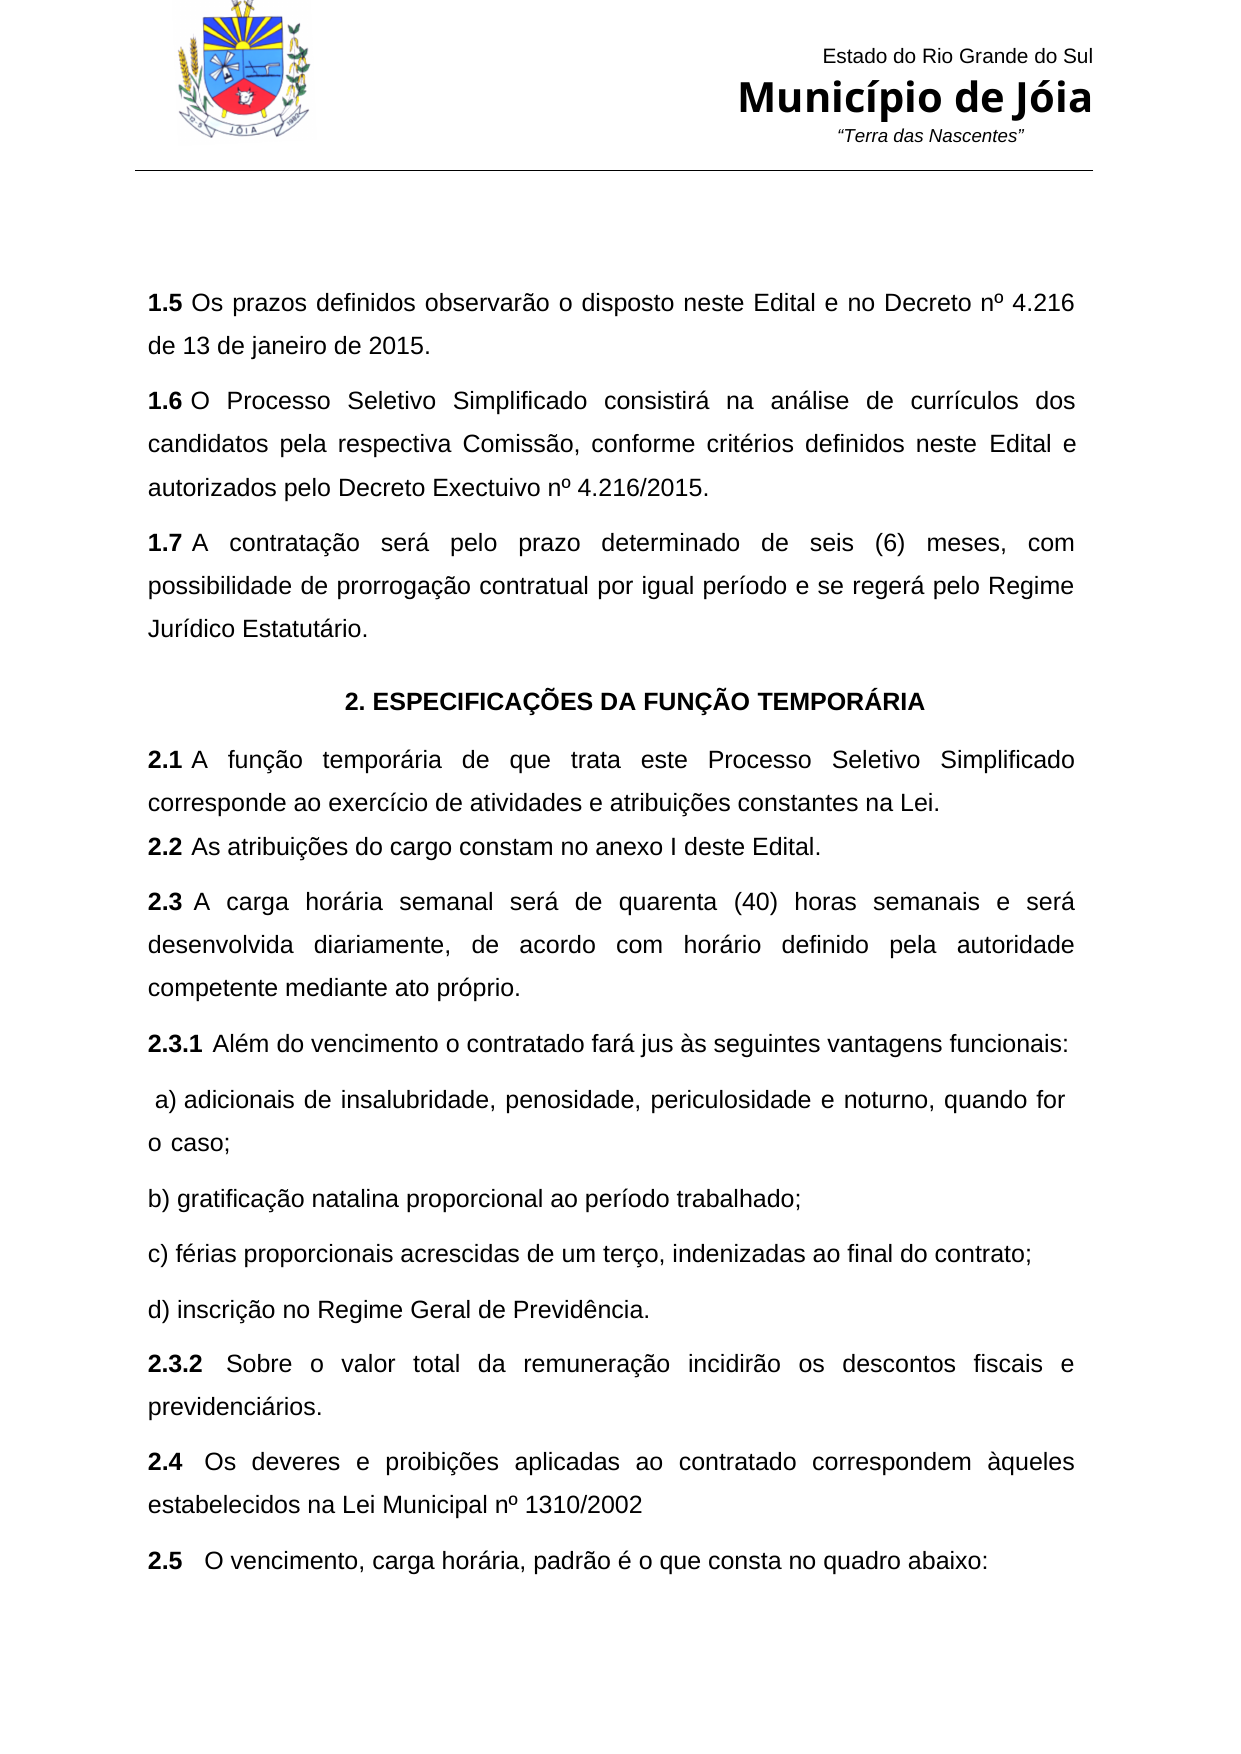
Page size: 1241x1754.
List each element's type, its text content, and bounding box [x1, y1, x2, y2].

list A contratação será pelo prazo determinado de seis (6) meses, com possibilidade de prorrogação contratual por igual período e se regerá pelo Regime Jurídico Estatutário. [148, 528, 1076, 643]
list O Processo Seletivo Simplificado consistirá na análise de currículos dos candidatos pela respectiva Comissão, conforme critérios definidos neste Edital e autorizados pelo Decreto Exectuivo nº 4.216/2015. [148, 386, 1076, 501]
text d) inscrição no Regime Geral de Previdência. [148, 1295, 1077, 1324]
list As atribuições do cargo constam no anexo I deste Edital. [148, 831, 1076, 860]
list A carga horária semanal será de quarenta (40) horas semanais e será desenvolvida diariamente, de acordo com horário definido pela autoridade competente mediante ato próprio. [148, 887, 1076, 1002]
list Os prazos definidos observarão o disposto neste Edital e no Decreto nº 4.216 de 13 de janeiro de 2015. [148, 287, 1077, 359]
list Sobre o valor total da remuneração incidirão os descontos fiscais e previdenciários. [148, 1348, 1076, 1420]
subtitle ESPECIFICAÇÕES DA FUNÇÃO TEMPORÁRIA [344, 687, 1093, 716]
list Os deveres e proibições aplicadas ao contratado correspondem àqueles estabelecidos na Lei Municipal nº 1310/2002 [148, 1447, 1076, 1519]
list A função temporária de que trata este Processo Seletivo Simplificado corresponde ao exercício de atividades e atribuições constantes na Lei. [148, 745, 1076, 817]
text b) gratificação natalina proporcional ao período trabalhado; [148, 1183, 1077, 1212]
text a) adicionais de insalubridade, penosidade, periculosidade e noturno, quando for o caso; [148, 1085, 1077, 1157]
list Além do vencimento o contratado fará jus às seguintes vantagens funcionais: [148, 1029, 1077, 1058]
list O vencimento, carga horária, padrão é o que consta no quadro abaixo: [148, 1546, 1076, 1575]
text c) férias proporcionais acrescidas de um terço, indenizadas ao final do contrato; [148, 1239, 1077, 1268]
